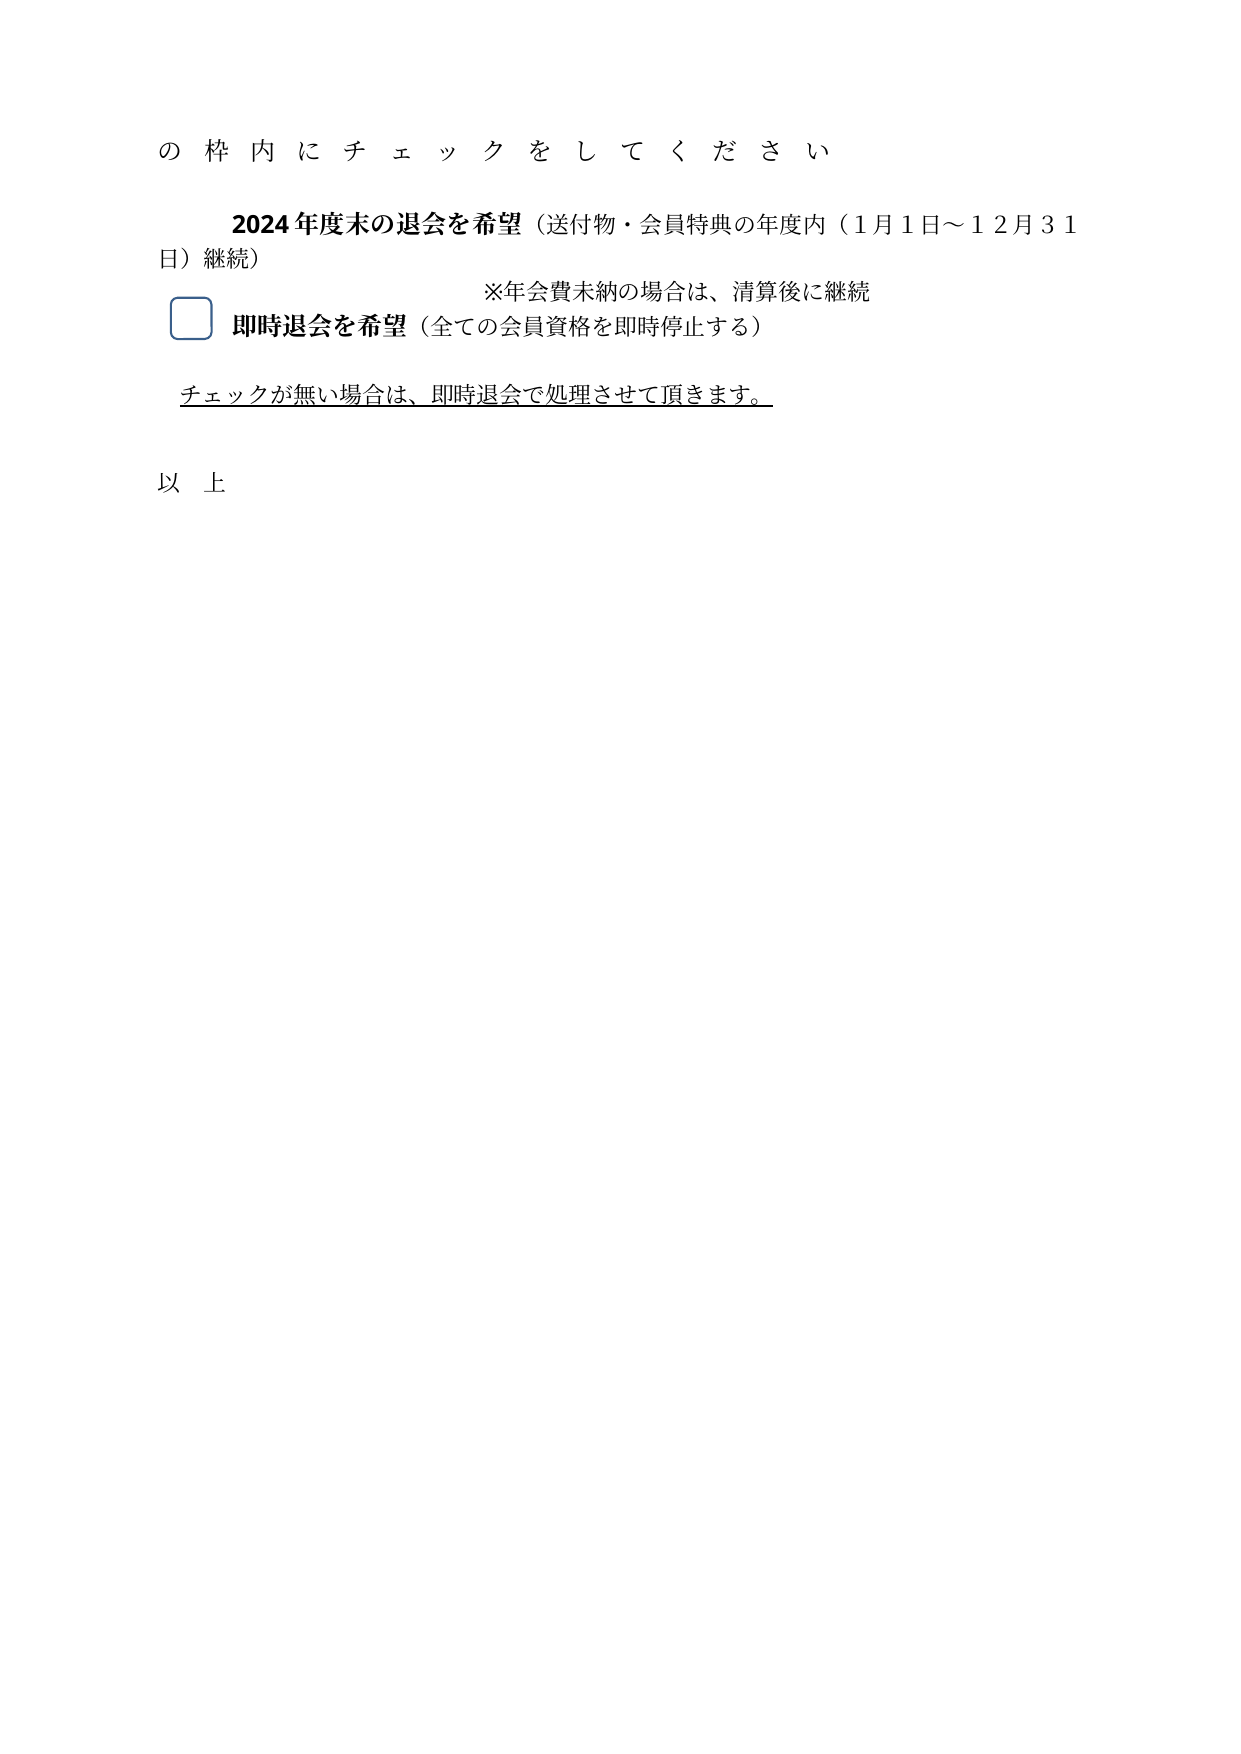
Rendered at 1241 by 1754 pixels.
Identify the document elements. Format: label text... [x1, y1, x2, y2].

text 以 上 [158, 435, 1083, 497]
text ※年会費未納の場合は、清算後に継続 [158, 274, 1083, 307]
text チェックが無い場合は、即時退会で処理させて頂きます。 [158, 377, 1083, 410]
text 即時退会を希望（全ての会員資格を即時停止する） [158, 307, 1083, 343]
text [158, 119, 1083, 180]
text 2024年度末の退会を希望（送付物・会員特典の年度内（１月１日～１２月３１日）継続） [158, 205, 1083, 274]
